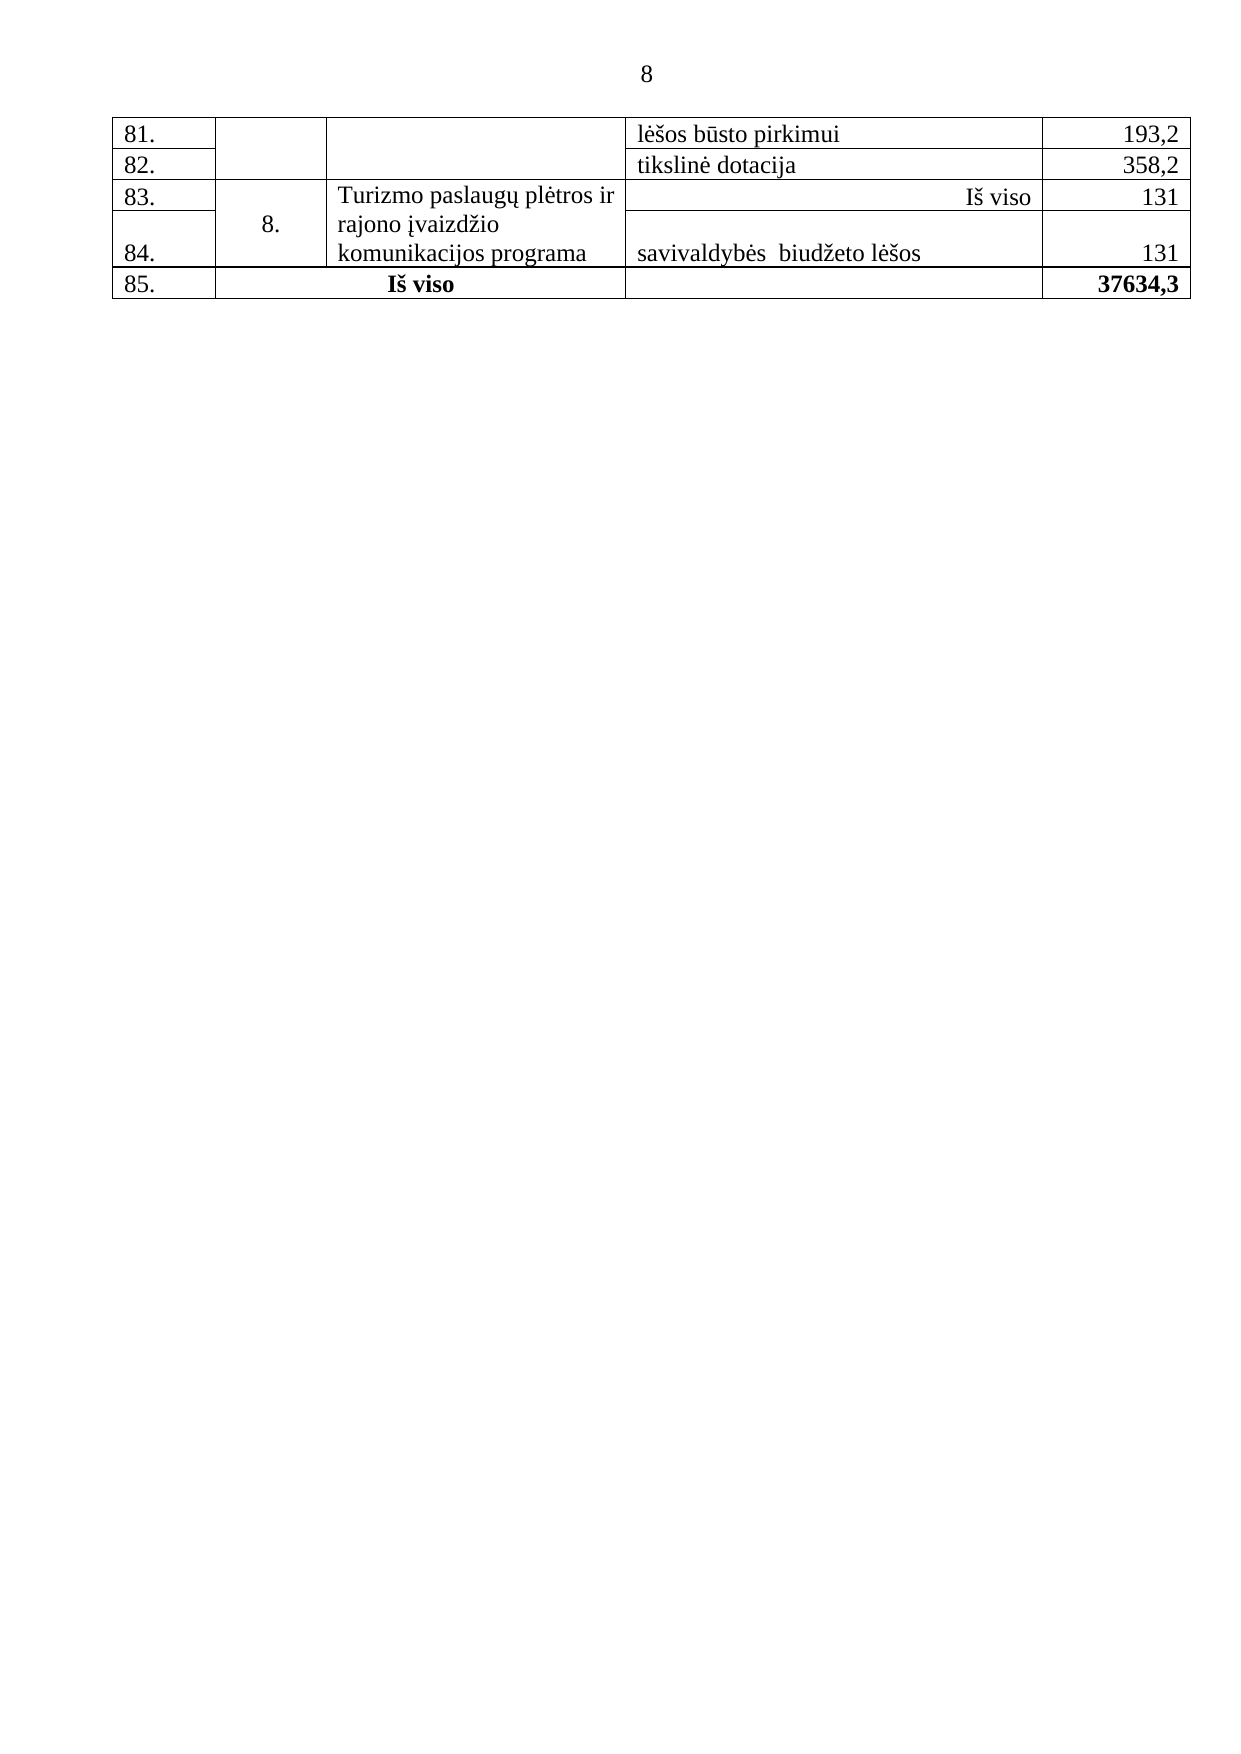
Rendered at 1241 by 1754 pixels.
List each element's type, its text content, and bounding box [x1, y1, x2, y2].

table_cell Iš viso [626, 180, 1042, 210]
table_cell 131 [1043, 180, 1190, 210]
table_cell 358,2 [1043, 149, 1190, 179]
table_cell 8. [216, 180, 326, 266]
table_cell 85. [113, 268, 215, 298]
table_cell 84. [113, 211, 215, 266]
table_cell 193,2 [1043, 118, 1190, 148]
table_cell tikslinė dotacija [626, 149, 1042, 179]
table_cell lėšos būsto pirkimui [626, 118, 1042, 148]
table_cell savivaldybės biudžeto lėšos [626, 211, 1042, 266]
table_cell [626, 268, 1042, 298]
table_cell Iš viso [216, 268, 625, 298]
table_cell 131 [1043, 211, 1190, 266]
table_cell Turizmo paslaugų plėtros ir rajono įvaizdžio komunikacijos programa [327, 180, 625, 266]
table_cell 82. [113, 149, 215, 179]
table_cell 37634,3 [1043, 268, 1190, 298]
table_cell 81. [113, 118, 215, 148]
table_cell 83. [113, 180, 215, 210]
